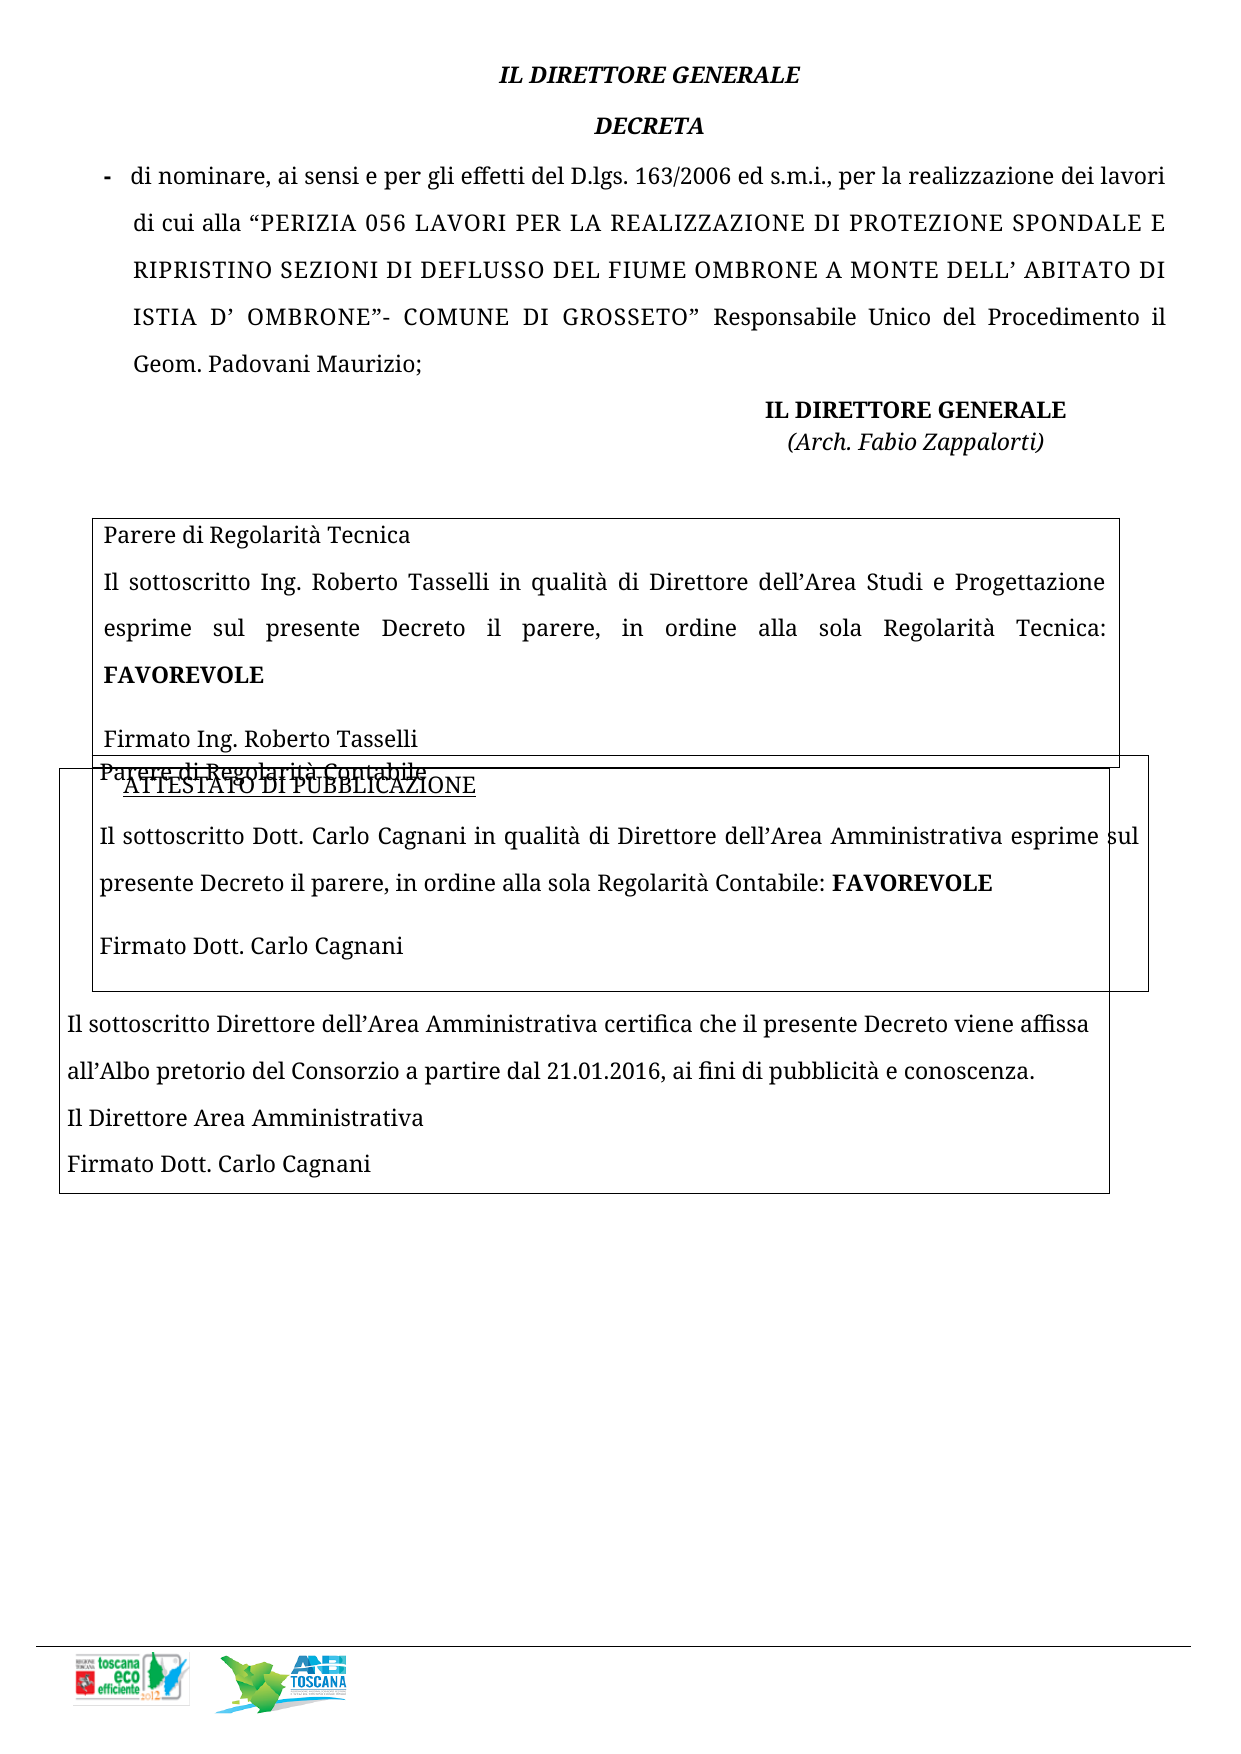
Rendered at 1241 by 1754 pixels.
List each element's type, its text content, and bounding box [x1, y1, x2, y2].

picture [73, 1652, 191, 1708]
table_header Parere di Regolarità Contabile Il sottoscritto Dott. Carlo Cagnani in qualità di Direttore dell’Area Amministrativa esprime sul presente Decreto il parere, in ordine alla sola Regolarità Contabile: FAVOREVOLE Firmato Dott. Carlo Cagnani [93, 756, 1148, 991]
table_header Parere di Regolarità Tecnica Il sottoscritto Ing. Roberto Tasselli in qualità di Direttore dell’Area Studi e Progettazione esprime sul presente Decreto il parere, in ordine alla sola Regolarità Tecnica: FAVOREVOLE Firmato Ing. Roberto Tasselli [93, 519, 1119, 755]
text IL DIRETTORE GENERALE [664, 394, 1167, 426]
text DECRETA [132, 109, 1167, 141]
text IL DIRETTORE GENERALE [132, 59, 1167, 90]
picture [205, 1652, 356, 1717]
table_header ATTESTATO DI PUBBLICAZIONE Il sottoscritto Direttore dell’Area Amministrativa certifica che il presente Decreto viene affissa all’Albo pretorio del Consorzio a partire dal 21.01.2016, ai fini di pubblicità e conoscenza. Il Direttore Area Amministrativa Firmato Dott. Carlo Cagnani [60, 769, 1109, 1193]
text (Arch. Fabio Zappalorti) [664, 426, 1167, 457]
list di nominare, ai sensi e per gli effetti del D.lgs. 163/2006 ed s.m.i., per la realizzazione dei lavori di cui alla “PERIZIA 056 LAVORI PER LA REALIZZAZIONE DI PROTEZIONE SPONDALE E RIPRISTINO SEZIONI DI DEFLUSSO DEL FIUME OMBRONE A MONTE DELL’ ABITATO DI ISTIA D’ OMBRONE”- COMUNE DI GROSSETO” Responsabile Unico del Procedimento il Geom. Padovani Maurizio; [103, 160, 1167, 379]
